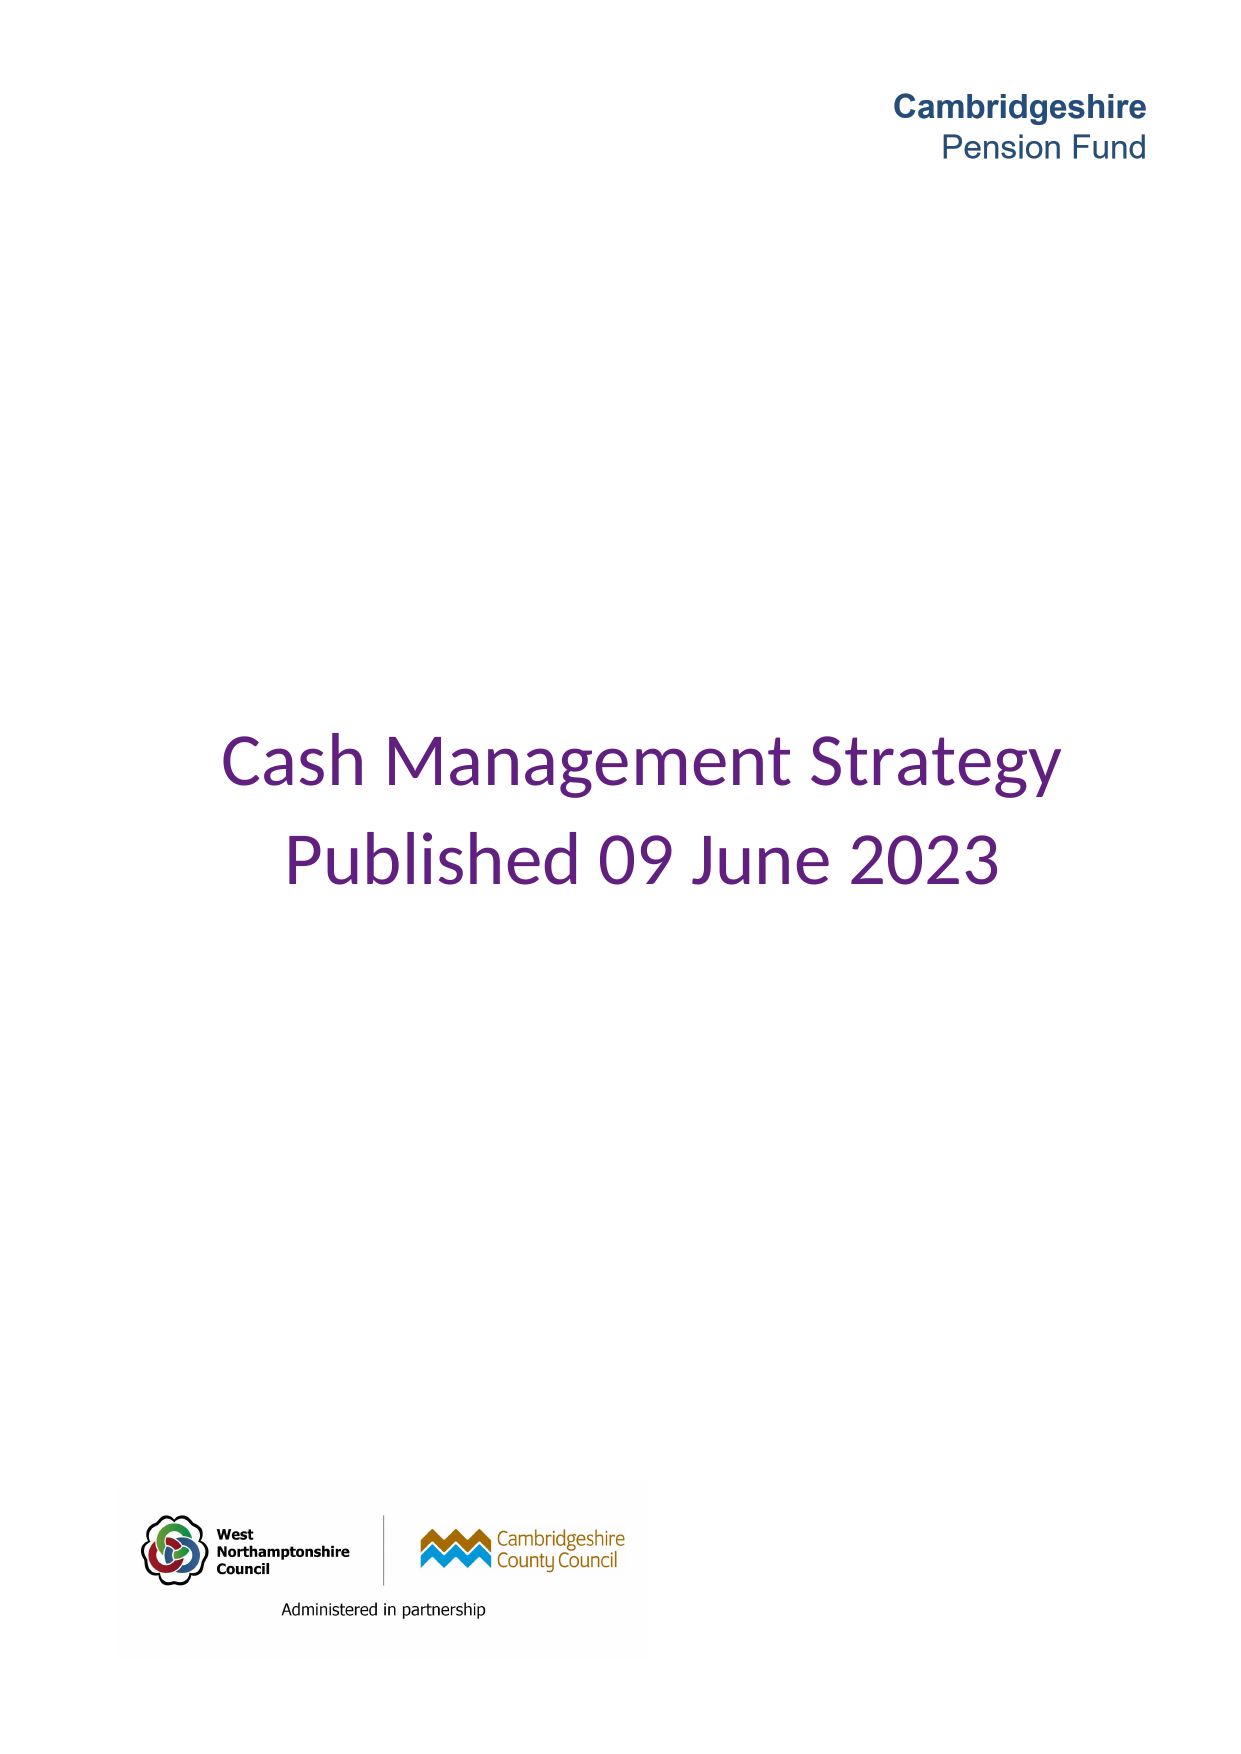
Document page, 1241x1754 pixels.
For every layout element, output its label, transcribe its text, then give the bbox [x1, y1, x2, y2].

picture [872, 75, 1167, 186]
picture [118, 1482, 650, 1660]
text Cash Management Strategy Published 09 June 2023 [118, 713, 1167, 903]
